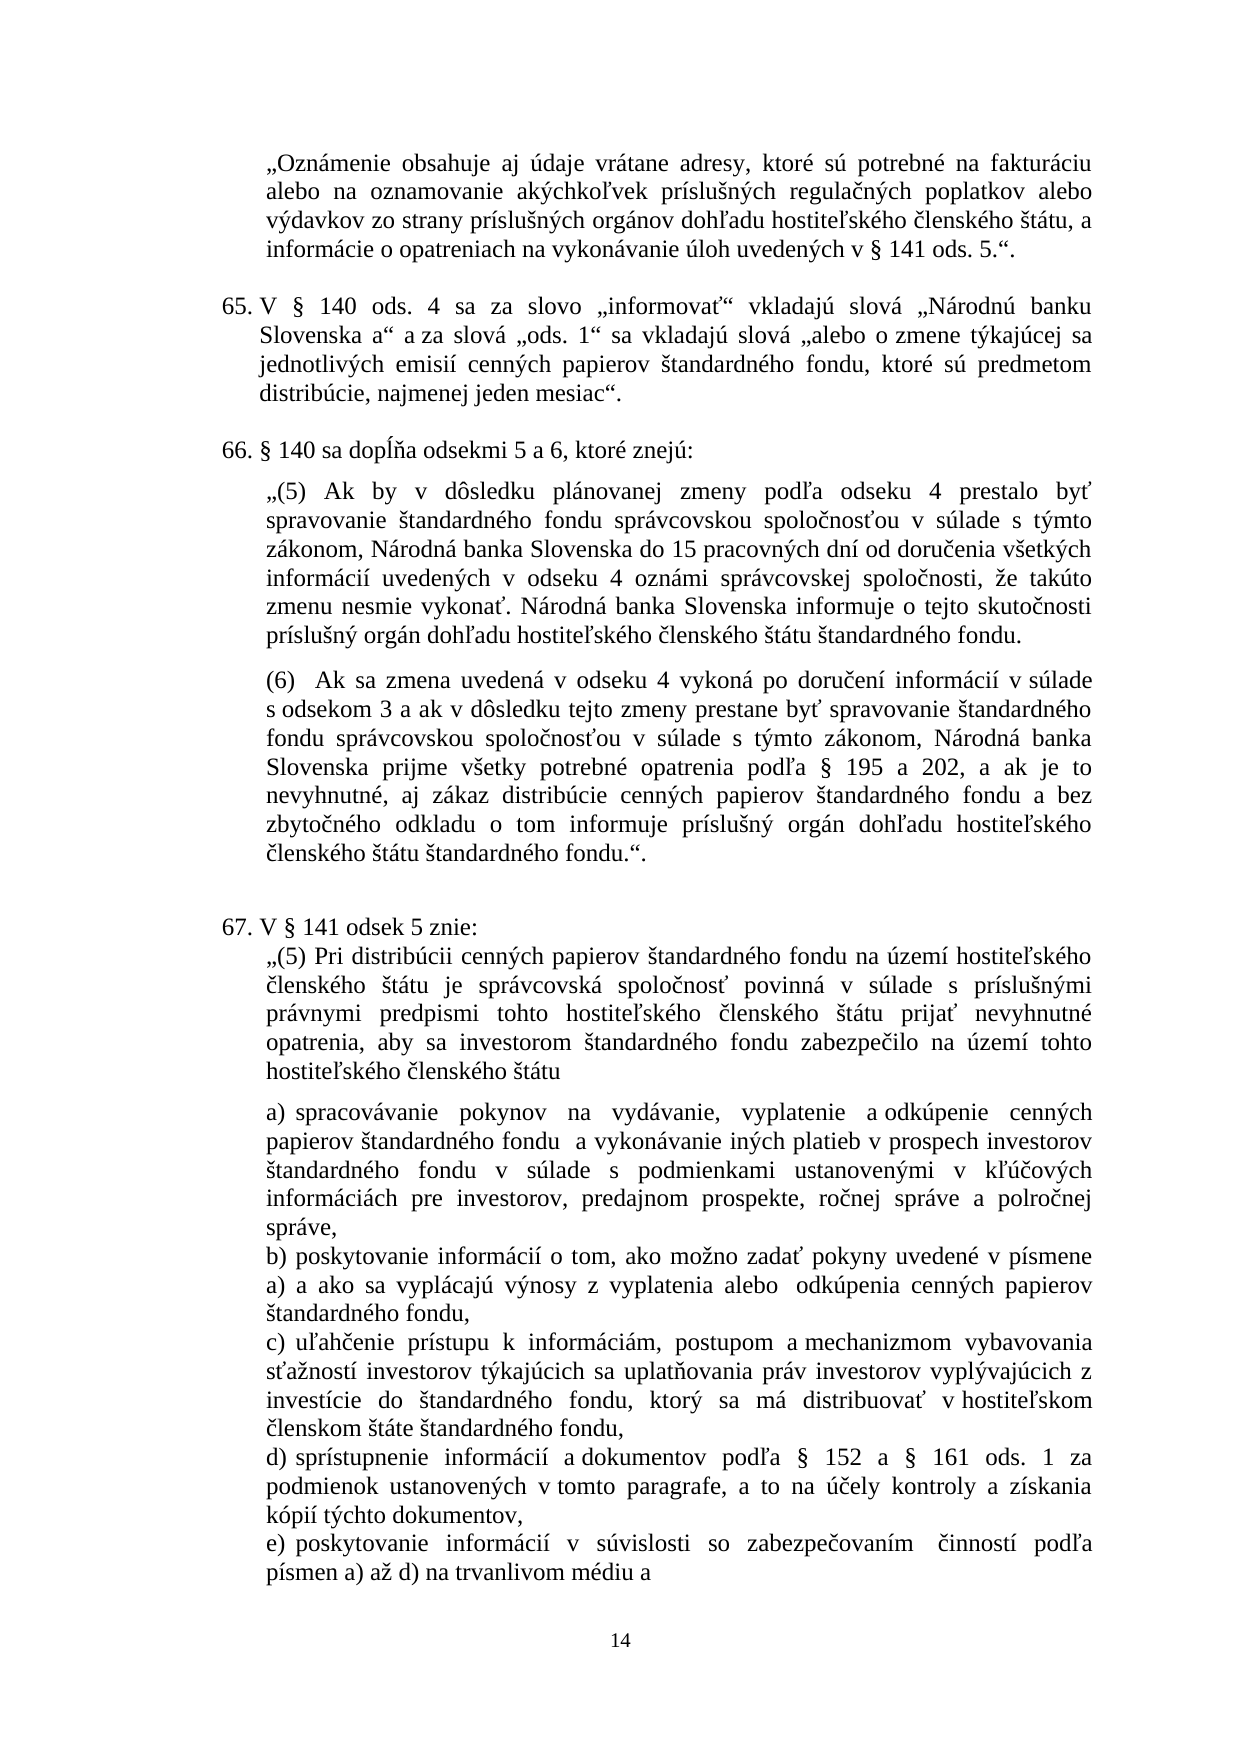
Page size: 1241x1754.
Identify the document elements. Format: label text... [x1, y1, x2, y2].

text „(5) Ak by v dôsledku plánovanej zmeny podľa odseku 4 prestalo byť spravovanie štandardného fondu správcovskou spoločnosťou v súlade s týmto zákonom, Národná banka Slovenska do 15 pracovných dní od doručenia všetkých informácií uvedených v odseku 4 oznámi správcovskej spoločnosti, že takúto zmenu nesmie vykonať. Národná banka Slovenska informuje o tejto skutočnosti príslušný orgán dohľadu hostiteľského členského štátu štandardného fondu. [266, 476, 1093, 649]
text „(5) Pri distribúcii cenných papierov štandardného fondu na území hostiteľského členského štátu je správcovská spoločnosť povinná v súlade s príslušnými právnymi predpismi tohto hostiteľského členského štátu prijať nevyhnutné opatrenia, aby sa investorom štandardného fondu zabezpečilo na území tohto hostiteľského členského štátu [266, 941, 1093, 1085]
list § 140 sa dopĺňa odsekmi 5 a 6, ktoré znejú: [222, 435, 1093, 464]
list uľahčenie prístupu k informáciám, postupom a mechanizmom vybavovania sťažností investorov týkajúcich sa uplatňovania práv investorov vyplývajúcich z investície do štandardného fondu, ktorý sa má distribuovať v hostiteľskom členskom štáte štandardného fondu, [266, 1327, 1093, 1442]
list poskytovanie informácií v súvislosti so zabezpečovaním činností podľa písmen a) až d) na trvanlivom médiu a [266, 1528, 1093, 1586]
text (6) Ak sa zmena uvedená v odseku 4 vykoná po doručení informácií v súlade s odsekom 3 a ak v dôsledku tejto zmeny prestane byť spravovanie štandardného fondu správcovskou spoločnosťou v súlade s týmto zákonom, Národná banka Slovenska prijme všetky potrebné opatrenia podľa § 195 a 202, a ak je to nevyhnutné, aj zákaz distribúcie cenných papierov štandardného fondu a bez zbytočného odkladu o tom informuje príslušný orgán dohľadu hostiteľského členského štátu štandardného fondu.“. [266, 666, 1093, 867]
list V § 140 ods. 4 sa za slovo „informovať“ vkladajú slová „Národnú banku Slovenska a“ a za slová „ods. 1“ sa vkladajú slová „alebo o zmene týkajúcej sa jednotlivých emisií cenných papierov štandardného fondu, ktoré sú predmetom distribúcie, najmenej jeden mesiac“. [222, 291, 1093, 406]
list V § 141 odsek 5 znie: [222, 912, 1093, 941]
text „Oznámenie obsahuje aj údaje vrátane adresy, ktoré sú potrebné na fakturáciu alebo na oznamovanie akýchkoľvek príslušných regulačných poplatkov alebo výdavkov zo strany príslušných orgánov dohľadu hostiteľského členského štátu, a informácie o opatreniach na vykonávanie úloh uvedených v § 141 ods. 5.“. [266, 148, 1093, 263]
list poskytovanie informácií o tom, ako možno zadať pokyny uvedené v písmene a) a ako sa vyplácajú výnosy z vyplatenia alebo odkúpenia cenných papierov štandardného fondu, [266, 1241, 1093, 1327]
list sprístupnenie informácií a dokumentov podľa § 152 a § 161 ods. 1 za podmienok ustanovených v tomto paragrafe, a to na účely kontroly a získania kópií týchto dokumentov, [266, 1442, 1093, 1528]
list spracovávanie pokynov na vydávanie, vyplatenie a odkúpenie cenných papierov štandardného fondu a vykonávanie iných platieb v prospech investorov štandardného fondu v súlade s podmienkami ustanovenými v kľúčových informáciách pre investorov, predajnom prospekte, ročnej správe a polročnej správe, [266, 1097, 1093, 1241]
